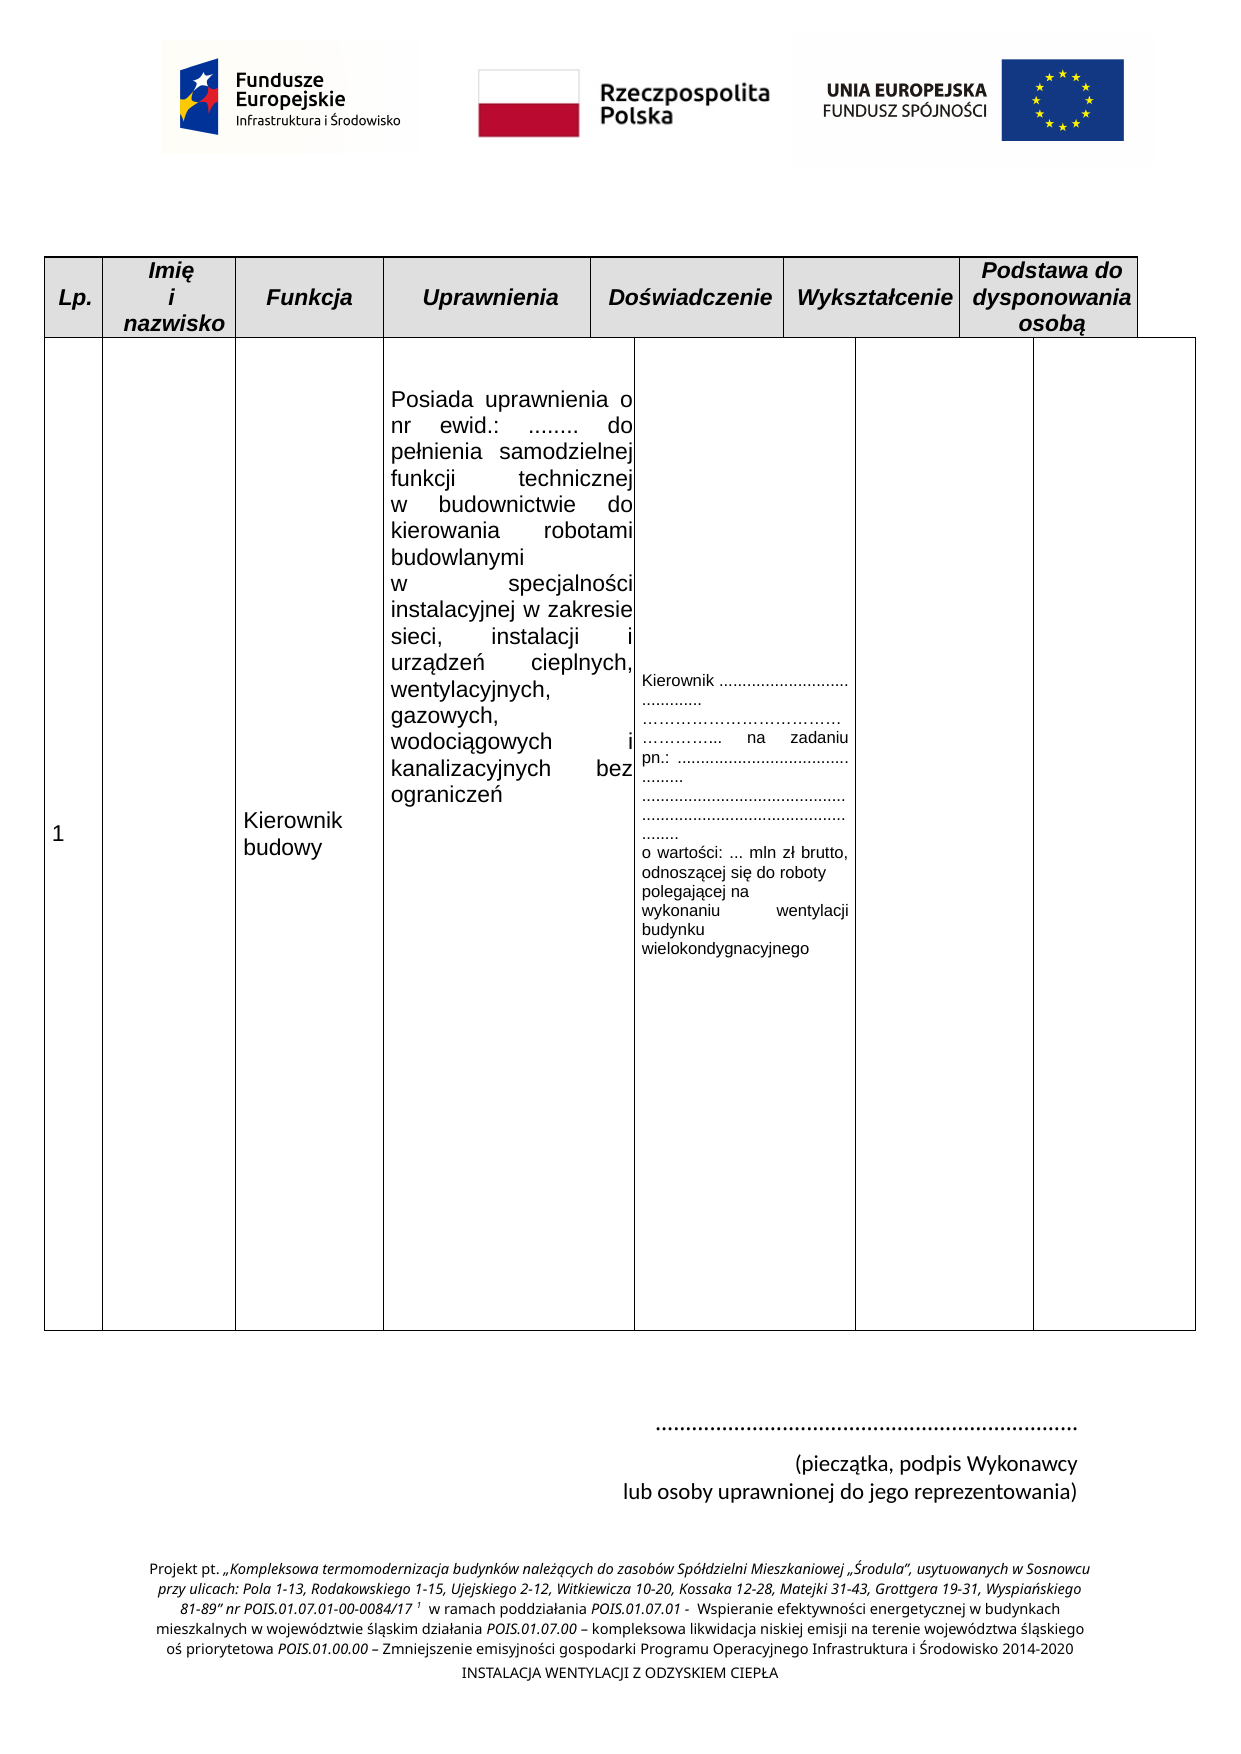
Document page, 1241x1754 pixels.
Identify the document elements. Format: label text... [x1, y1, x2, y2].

table_cell 1 [45, 338, 102, 1330]
table_header Uprawnienia [384, 258, 590, 337]
picture [161, 40, 419, 154]
table_header Wykształcenie [784, 258, 959, 337]
picture [456, 47, 790, 159]
text …………………….……………………………………… [148, 1406, 1078, 1437]
table_cell Posiada uprawnienia o nr ewid.: ........ do pełnienia samodzielnej funkcji technicznej w budownictwie do kierowania robotami budowlanymi w specjalności instalacyjnej w zakresie sieci, instalacji i urządzeń cieplnych, wentylacyjnych, gazowych, wodociągowych i kanalizacyjnych bez ograniczeń [384, 338, 634, 1330]
picture [792, 33, 1154, 167]
table_header Lp. [45, 258, 102, 337]
table_cell Kierownik ......................................... …………………………………………... na zadaniu pn.: .............................................. ................................................................................................ o wartości: ... mln zł brutto, odnoszącej się do roboty polegającej na wykonaniu wentylacji budynku wielokondygnacyjnego [635, 338, 855, 1330]
table_header Doświadczenie [591, 258, 783, 337]
text (pieczątka, podpis Wykonawcy lub osoby uprawnionej do jego reprezentowania) [148, 1449, 1078, 1506]
table_header Podstawa do dysponowania osobą [960, 258, 1137, 337]
table_header Funkcja [236, 258, 383, 337]
table_cell [1034, 338, 1195, 1330]
table_cell Kierownik budowy [236, 338, 383, 1330]
table_cell [103, 338, 235, 1330]
table_header Imię i nazwisko [103, 258, 235, 337]
table_cell [856, 338, 1033, 1330]
